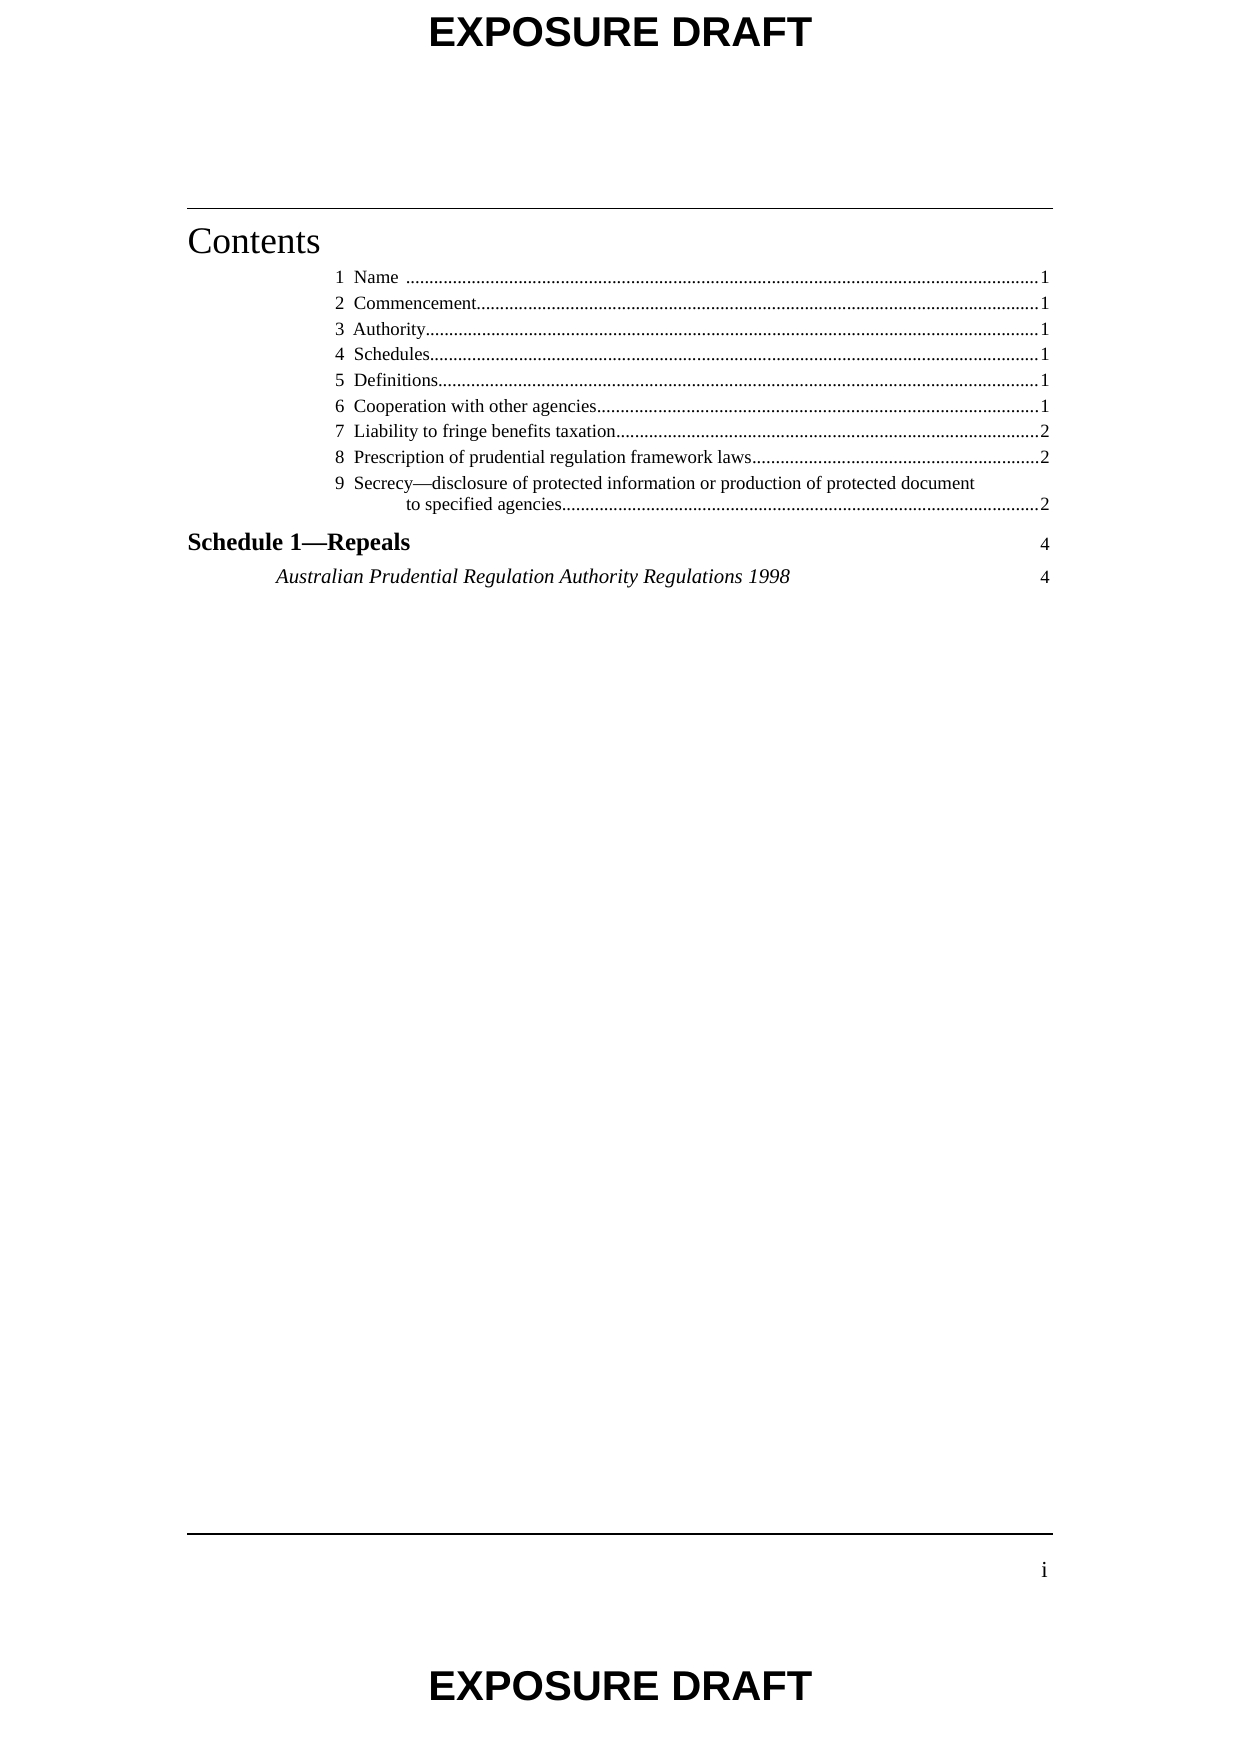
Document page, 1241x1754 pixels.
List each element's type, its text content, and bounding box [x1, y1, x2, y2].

text 8 Prescription of prudential regulation framework laws 2 [335, 446, 994, 468]
text 9 Secrecy—disclosure of protected information or production of protected document to specified agencies 2 [335, 472, 994, 515]
text 4 Schedules 1 [335, 343, 994, 365]
text 6 Cooperation with other agencies 1 [335, 394, 994, 416]
text Australian Prudential Regulation Authority Regulations 1998 4 [276, 564, 994, 588]
text 7 Liability to fringe benefits taxation 2 [335, 420, 994, 442]
text Contents [187, 219, 1053, 262]
text 2 Commencement 1 [335, 292, 994, 313]
text Schedule 1—Repeals 4 [187, 527, 994, 556]
text 1 Name 1 [335, 266, 994, 287]
text 3 Authority 1 [335, 317, 994, 339]
text 5 Definitions 1 [335, 369, 994, 390]
